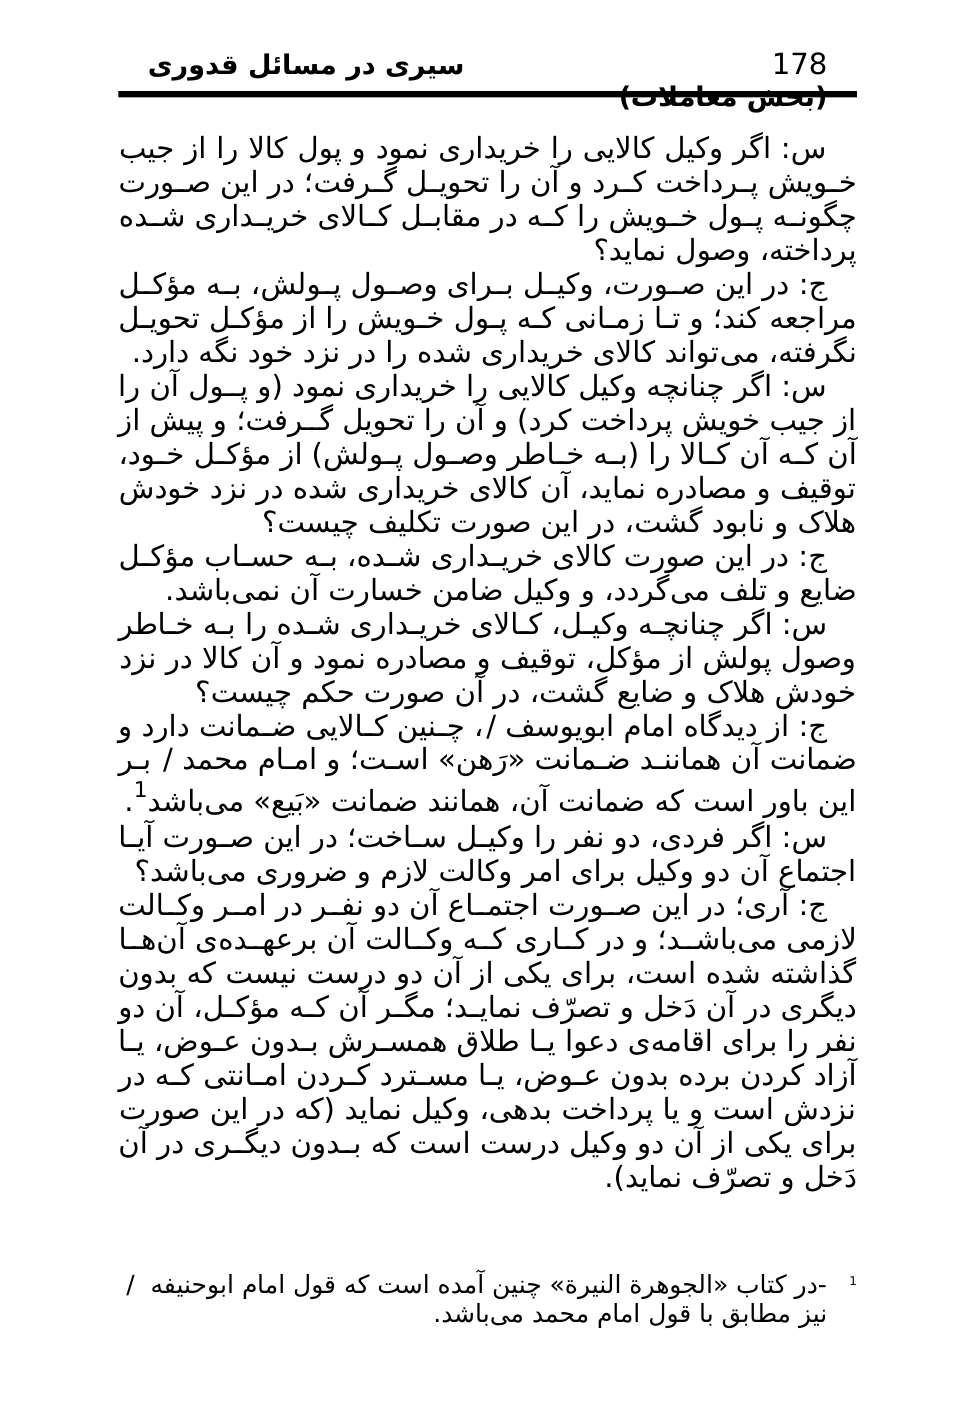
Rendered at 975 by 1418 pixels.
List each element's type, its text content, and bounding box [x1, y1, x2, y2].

text س: اگر فردی، دو نفر را وکیل ساخت؛ در این صورت آیا اجتماع آن دو وکیل برای امر وکالت لازم و ضروری می‌باشد؟ [118, 820, 857, 888]
text ج: در این صورت، وکیل برای وصول پولش، به مؤکل مراجعه کند؛ و تا زمانی که پول خویش را از مؤکل تحویل نگرفته، می‌تواند کالای خریداری شده را در نزد خود نگه دارد. [118, 267, 857, 369]
text س: اگر وکیل کالایی را خریداری نمود و پول کالا را از جیب خویش پرداخت کرد و آن را تحویل گرفت؛ در این صورت چگونه پول خویش را که در مقابل کالای خریداری شده پرداخته، وصول نماید؟ [118, 132, 857, 267]
text ج: آری؛ در این صورت اجتماع آن دو نفر در امر وکالت لازمی می‌باشد؛ و در کاری که وکالت آن برعهده‌ی آن‌ها گذاشته شده است، برای یکی از آن دو درست نیست که بدون دیگری در آن دَخل و تصرّف نماید؛ مگر آن که مؤکل، آن دو نفر را برای اقامه‌ی دعوا یا طلاق همسرش بدون عوض، یا آزاد کردن برده بدون عوض، یا مسترد کردن امانتی که در نزدش است و یا پرداخت بدهی، وکیل نماید (که در این صورت برای یکی از آن دو وکیل درست است که بدون دیگری در آن دَخل و تصرّف نماید). [118, 888, 857, 1194]
text ج: از دیدگاه امام ابویوسف / ، چنین کالایی ضمانت دارد و ضمانت آن همانند ضمانت «رَهن» است؛‌ و امام محمد / بر این باور است که ضمانت آن، همانند ضمانت «بَیع» می‌باشد. [118, 709, 857, 820]
text ج: در این صورت کالای خریداری شده، به حساب مؤکل ضایع و تلف می‌گردد، و وکیل ضامن خسارت آن نمی‌باشد. [118, 539, 857, 607]
text س: اگر چنانچه وکیل کالایی را خریداری نمود (و پول آن را از جیب خویش پرداخت کرد) و آن را تحویل گرفت؛ و پیش از آن که آن کالا را (به خاطر وصول پولش) از مؤکل خود، توقیف و مصادره نماید، آن کالای خریداری شده در نزد خودش هلاک و نابود گشت، در این صورت تکلیف چیست؟ [118, 369, 857, 539]
text س: اگر چنانچه وکیل، کالای خریداری شده را به خاطر وصول پولش از مؤکل، توقیف و مصادره نمود و آن کالا در نزد خودش هلاک و ضایع گشت، در آن صورت حکم چیست؟ [118, 607, 857, 709]
